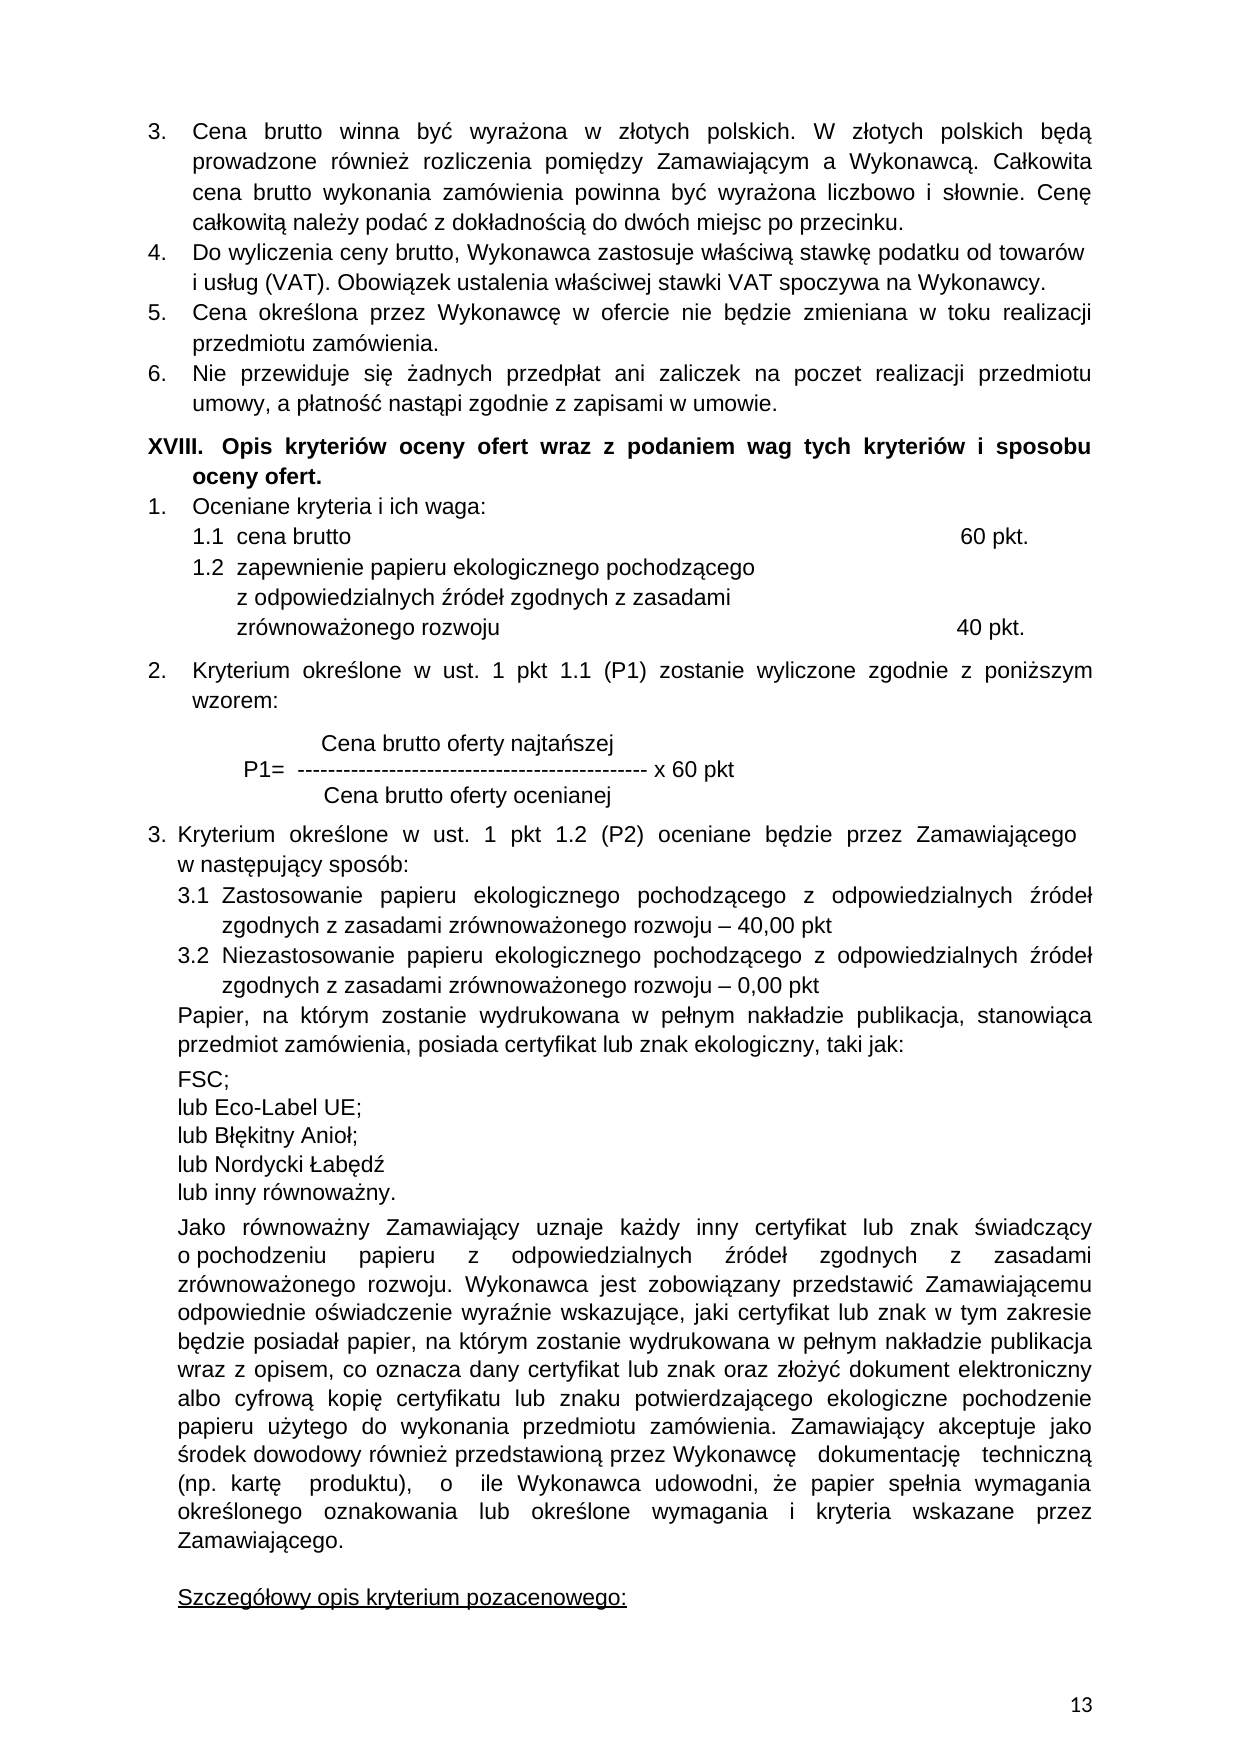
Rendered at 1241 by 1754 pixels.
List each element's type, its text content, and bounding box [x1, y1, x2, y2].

list Opis kryteriów oceny ofert wraz z podaniem wag tych kryteriów i sposobu oceny ofert. [148, 433, 1092, 489]
list Nie przewiduje się żadnych przedpłat ani zaliczek na poczet realizacji przedmiotu umowy, a płatność nastąpi zgodnie z zapisami w umowie. [148, 360, 1092, 416]
list Do wyliczenia ceny brutto, Wykonawca zastosuje właściwą stawkę podatku od towarów i usług (VAT). Obowiązek ustalenia właściwej stawki VAT spoczywa na Wykonawcy. [148, 239, 1092, 296]
text z odpowiedzialnych źródeł zgodnych z zasadami [236, 584, 1092, 610]
text lub Eco-Label UE; [177, 1094, 1092, 1120]
list Oceniane kryteria i ich waga: [148, 493, 1092, 519]
text Cena brutto oferty ocenianej [148, 782, 1092, 809]
list Cena brutto winna być wyrażona w złotych polskich. W złotych polskich będą prowadzone również rozliczenia pomiędzy Zamawiającym a Wykonawcą. Całkowita cena brutto wykonania zamówienia powinna być wyrażona liczbowo i słownie. Cenę całkowitą należy podać z dokładnością do dwóch miejsc po przecinku. [148, 118, 1092, 235]
text FSC; [177, 1066, 1092, 1092]
text Papier, na którym zostanie wydrukowana w pełnym nakładzie publikacja, stanowiąca przedmiot zamówienia, posiada certyfikat lub znak ekologiczny, taki jak: [177, 1002, 1092, 1057]
text lub Nordycki Łabędź [177, 1151, 1092, 1177]
text Jako równoważny Zamawiający uznaje każdy inny certyfikat lub znak świadczący o pochodzeniu papieru z odpowiedzialnych źródeł zgodnych z zasadami zrównoważonego rozwoju. Wykonawca jest zobowiązany przedstawić Zamawiającemu odpowiednie oświadczenie wyraźnie wskazujące, jaki certyfikat lub znak w tym zakresie będzie posiadał papier, na którym zostanie wydrukowana w pełnym nakładzie publikacja wraz z opisem, co oznacza dany certyfikat lub znak oraz złożyć dokument elektroniczny albo cyfrową kopię certyfikatu lub znaku potwierdzającego ekologiczne pochodzenie papieru użytego do wykonania przedmiotu zamówienia. Zamawiający akceptuje jako środek dowodowy również przedstawioną przez Wykonawcę dokumentację techniczną (np. kartę produktu), o ile Wykonawca udowodni, że papier spełnia wymagania określonego oznakowania lub określone wymagania i kryteria wskazane przez Zamawiającego. [177, 1214, 1092, 1553]
text Cena brutto oferty najtańszej [222, 729, 1092, 756]
list cena brutto 60 pkt. [192, 523, 1092, 550]
list Kryterium określone w ust. 1 pkt 1.1 (P1) zostanie wyliczone zgodnie z poniższym wzorem: [148, 657, 1092, 713]
list zapewnienie papieru ekologicznego pochodzącego [192, 553, 1092, 580]
text zrównoważonego rozwoju 40 pkt. [236, 614, 1092, 640]
list Cena określona przez Wykonawcę w ofercie nie będzie zmieniana w toku realizacji przedmiotu zamówienia. [148, 299, 1092, 356]
list Niezastosowanie papieru ekologicznego pochodzącego z odpowiedzialnych źródeł zgodnych z zasadami zrównoważonego rozwoju – 0,00 pkt [177, 942, 1092, 998]
text P1= ---------------------------------------------- x 60 pkt [148, 756, 1092, 782]
list Kryterium określone w ust. 1 pkt 1.2 (P2) oceniane będzie przez Zamawiającego w następujący sposób: [148, 821, 1092, 878]
text lub inny równoważny. [177, 1179, 1092, 1206]
text Szczegółowy opis kryterium pozacenowego: [177, 1584, 1092, 1610]
text lub Błękitny Anioł; [177, 1122, 1092, 1149]
list Zastosowanie papieru ekologicznego pochodzącego z odpowiedzialnych źródeł zgodnych z zasadami zrównoważonego rozwoju – 40,00 pkt [177, 882, 1092, 938]
